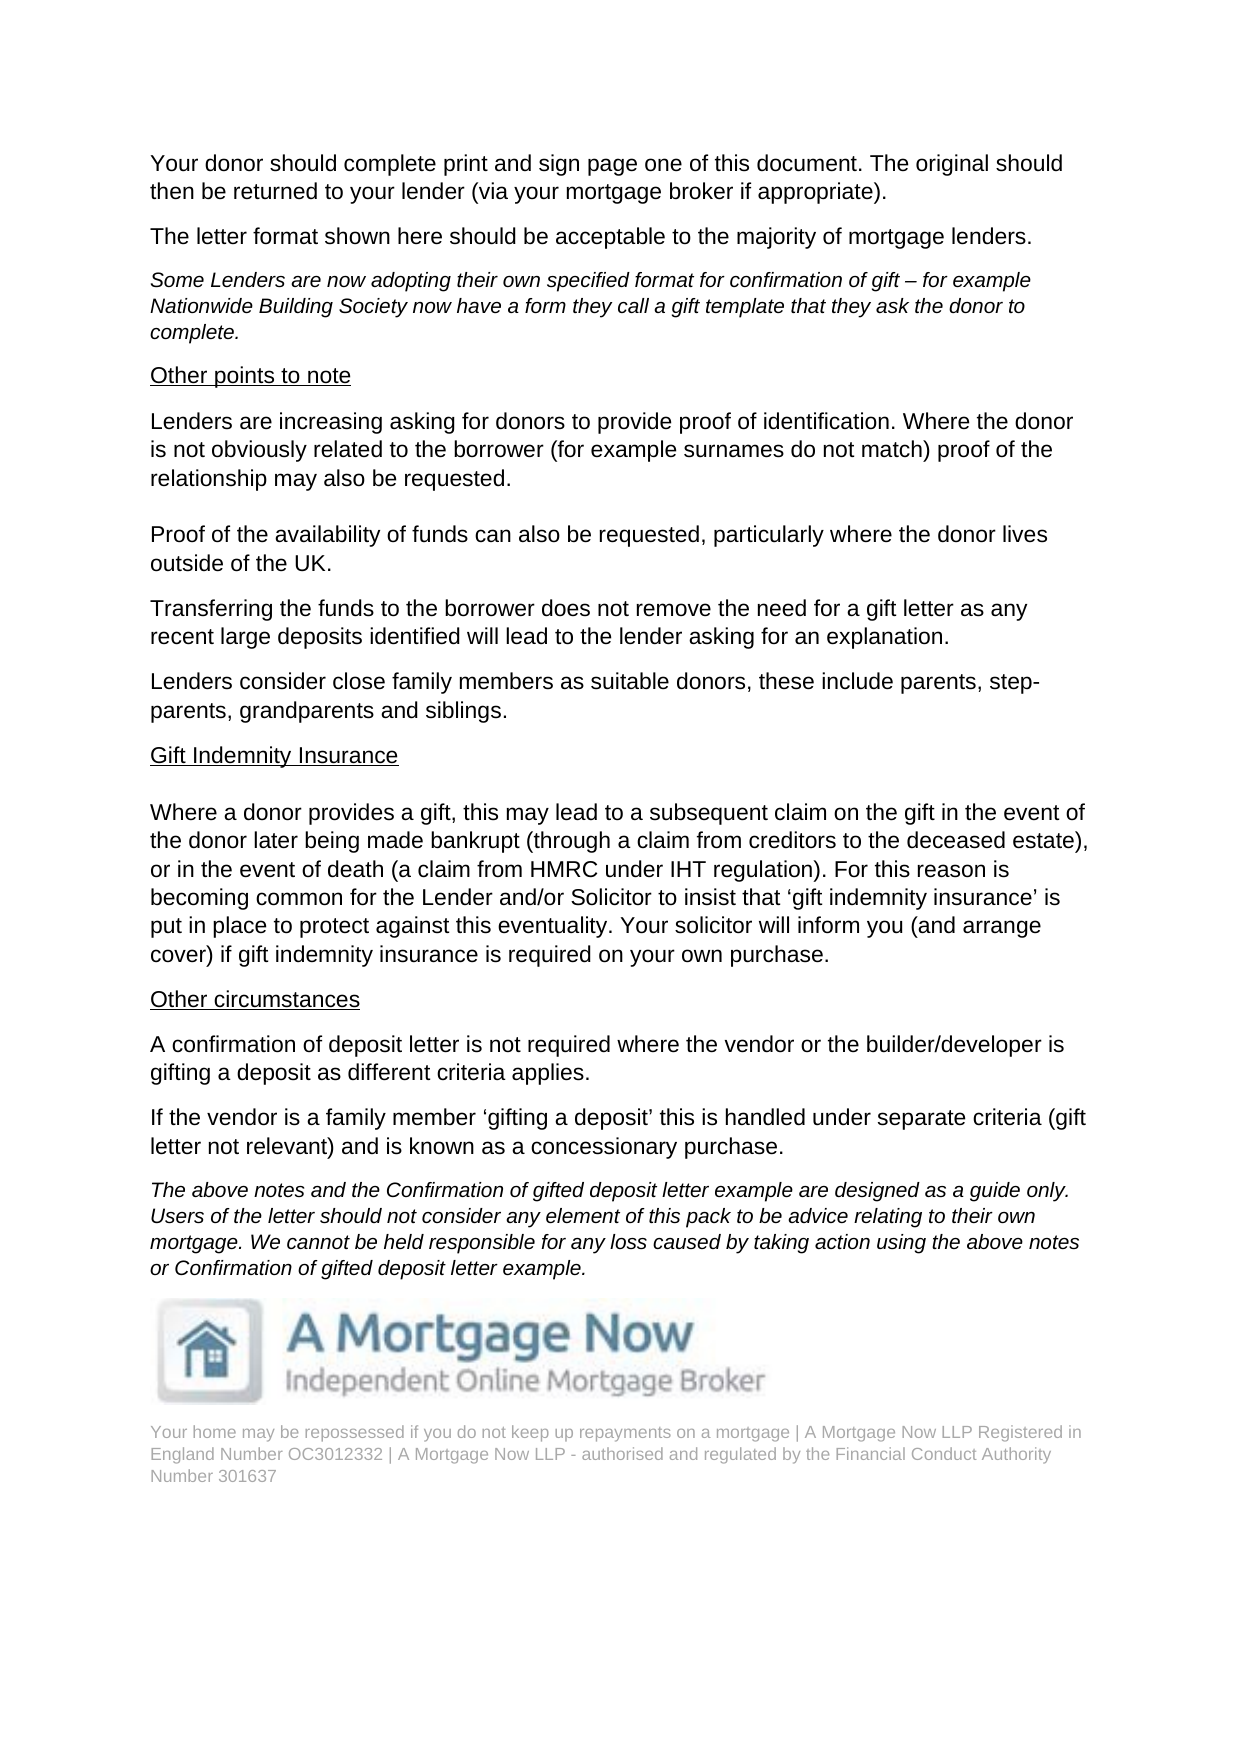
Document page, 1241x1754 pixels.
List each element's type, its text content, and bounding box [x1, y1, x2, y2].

text Lenders consider close family members as suitable donors, these include parents, step- parents, grandparents and siblings. [150, 668, 1042, 723]
text The letter format shown here should be acceptable to the majority of mortgage lenders. [150, 223, 1101, 249]
text Lenders are increasing asking for donors to provide proof of identification. Where the donor is not obviously related to the borrower (for example surnames do not match) proof of the relationship may also be requested. [150, 408, 1075, 491]
text A confirmation of deposit letter is not required where the vendor or the builder/developer is gifting a deposit as different criteria applies. [150, 1031, 1066, 1086]
text Other circumstances [150, 986, 1101, 1012]
text Where a donor provides a gift, this may lead to a subsequent claim on the gift in the event of the donor later being made bankrupt (through a claim from creditors to the deceased estate), or in the event of death (a claim from HMRC under IHT regulation). For this reason is becoming common for the Lender and/or Solicitor to insist that ‘gift indemnity insurance’ is put in place to protect against this eventuality. Your solicitor will inform you (and arrange cover) if gift indemnity insurance is required on your own purchase. [150, 799, 1091, 967]
text Your donor should complete print and sign page one of this document. The original should then be returned to your lender (via your mortgage broker if appropriate). [150, 150, 1065, 204]
text If the vendor is a family member ‘gifting a deposit’ this is handled under separate criteria (gift letter not relevant) and is known as a concessionary purchase. [150, 1104, 1088, 1159]
text Some Lenders are now adopting their own specified format for confirmation of gift – for example Nationwide Building Society now have a form they call a gift template that they ask the donor to complete. [150, 268, 1034, 344]
picture [150, 1298, 773, 1405]
text Proof of the availability of funds can also be requested, particularly where the donor lives outside of the UK. [150, 521, 1050, 576]
text Gift Indemnity Insurance [150, 742, 1101, 768]
text Other points to note [150, 362, 1101, 389]
text Transferring the funds to the borrower does not remove the need for a gift letter as any recent large deposits identified will lead to the lender asking for an explanation. [150, 595, 1029, 649]
text The above notes and the Confirmation of gifted deposit letter example are designed as a guide only. Users of the letter should not consider any element of this pack to be advice relating to their own mortgage. We cannot be held responsible for any loss caused by taking action using the above notes or Confirmation of gifted deposit letter example. [150, 1178, 1083, 1279]
